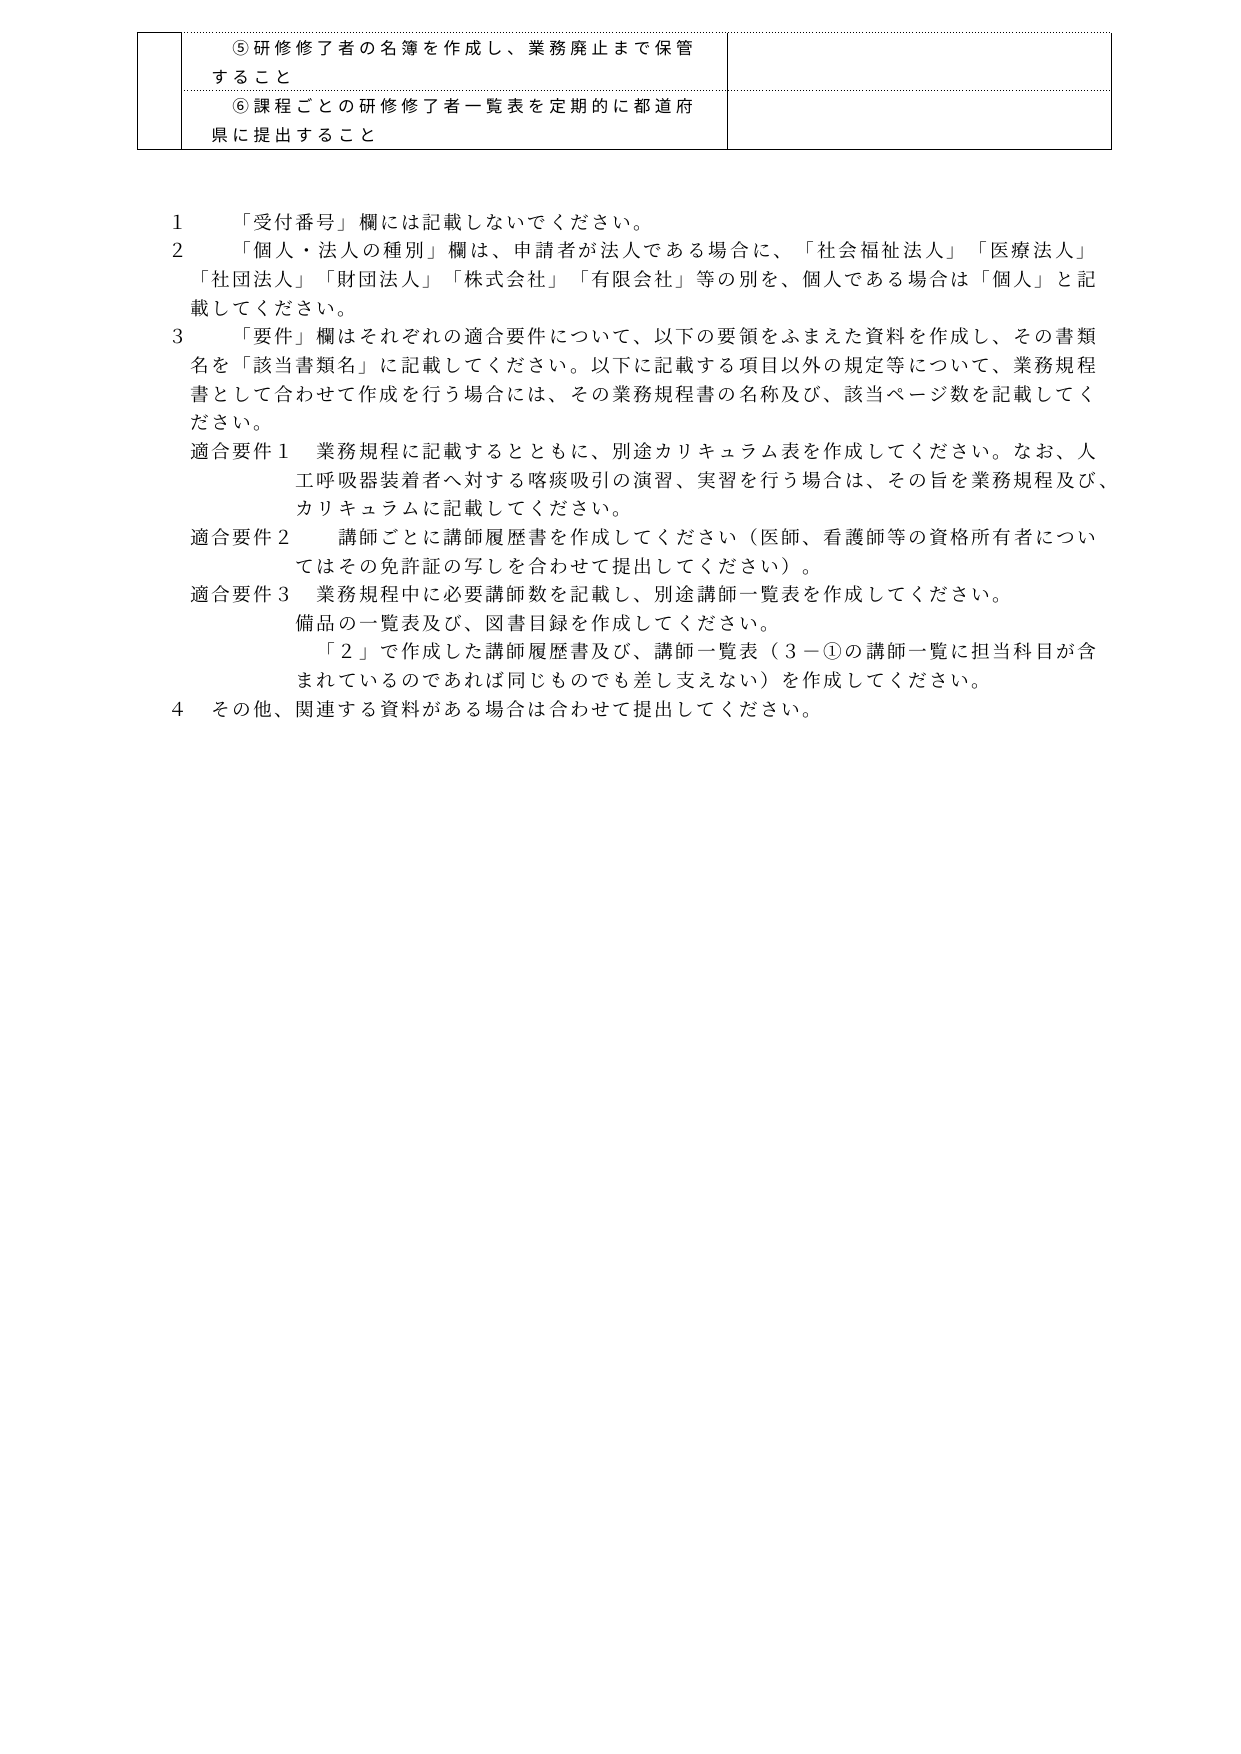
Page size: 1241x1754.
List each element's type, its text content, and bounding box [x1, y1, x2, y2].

list 講師ごとに講師履歴書を作成してください（医師、看護師等の資格所有者についてはその免許証の写しを合わせて提出してください）。 [185, 522, 1099, 579]
table_cell ⑤研修修了者の名簿を作成し、業務廃止まで保管すること [182, 32, 727, 90]
table_cell [728, 32, 1111, 90]
list 「受付番号」欄には記載しないでください。 [154, 207, 1099, 236]
list 「要件」欄はそれぞれの適合要件について、以下の要領をふまえた資料を作成し、その書類名を「該当書類名」に記載してください。以下に記載する項目以外の規定等について、業務規程書として合わせて作成を行う場合には、その業務規程書の名称及び、該当ページ数を記載してください。 [156, 321, 1099, 436]
table_cell ⑥課程ごとの研修修了者一覧表を定期的に都道府県に提出すること [182, 90, 727, 148]
table_cell [728, 90, 1111, 148]
list 「個人・法人の種別」欄は、申請者が法人である場合に、「社会福祉法人」「医療法人」「社団法人」「財団法人」「株式会社」「有限会社」等の別を、個人である場合は「個人」と記載してください。 [156, 236, 1099, 321]
list 業務規程に記載するとともに、別途カリキュラム表を作成してください。なお、人工呼吸器装着者へ対する喀痰吸引の演習、実習を行う場合は、その旨を業務規程及び、カリキュラムに記載してください。 [185, 436, 1099, 522]
list 業務規程中に必要講師数を記載し、別途講師一覧表を作成してください。 備品の一覧表及び、図書目録を作成してください。 「２」で作成した講師履歴書及び、講師一覧表（３－①の講師一覧に担当科目が含まれているのであれば同じものでも差し支えない）を作成してください。 [185, 579, 1099, 694]
list その他、関連する資料がある場合は合わせて提出してください。 [156, 694, 1099, 722]
